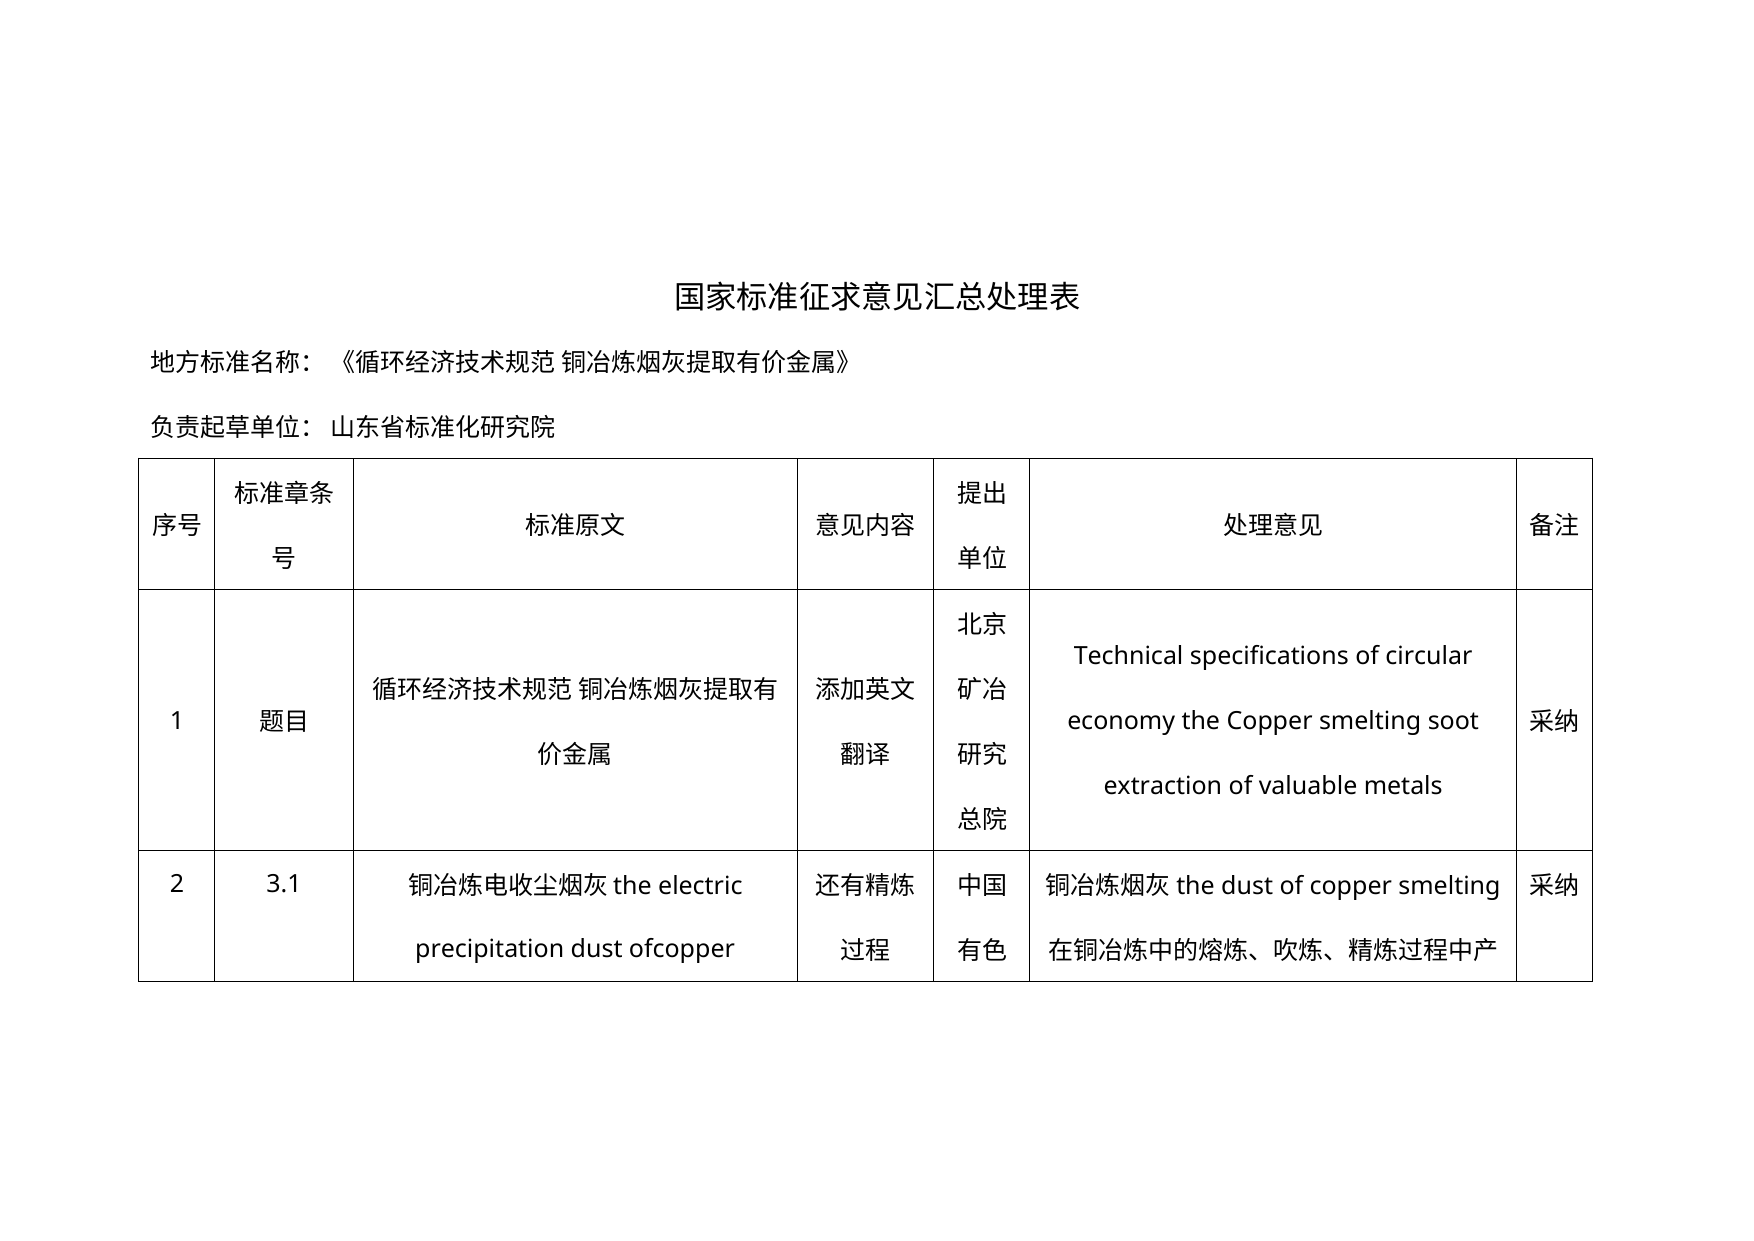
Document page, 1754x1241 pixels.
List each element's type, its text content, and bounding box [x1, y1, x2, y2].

table_header 处理意见 [1030, 459, 1516, 589]
table_header 意见内容 [798, 459, 933, 589]
table_cell 中国有色金属工业协会 [934, 851, 1029, 981]
table_cell Technical specifications of circular economy the Copper smelting soot extraction of valuable metals [1030, 590, 1516, 850]
table_header 提出单位 [934, 459, 1029, 589]
table_header 序号 [139, 459, 214, 589]
table_cell 1 [139, 590, 214, 850]
table_cell 采纳 [1517, 590, 1592, 850]
table_cell 北京矿冶研究总院 [934, 590, 1029, 850]
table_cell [354, 851, 797, 981]
table_cell 2 [139, 851, 214, 981]
table_header 标准原文 [354, 459, 797, 589]
table_cell 3.1 [215, 851, 353, 981]
table_cell 采纳 [1517, 851, 1592, 981]
text 国家标准征求意见汇总处理表 [150, 263, 1604, 328]
text 地方标准名称： 《循环经济技术规范 铜冶炼烟灰提取有价金属》 [150, 328, 1604, 393]
table_header 备注 [1517, 459, 1592, 589]
table_cell 题目 [215, 590, 353, 850]
table_cell 循环经济技术规范 铜冶炼烟灰提取有价金属 [354, 590, 797, 850]
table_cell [1030, 851, 1516, 981]
table_cell 还有精炼过程 [798, 851, 933, 981]
table_cell 添加英文翻译 [798, 590, 933, 850]
table_header 标准章条号 [215, 459, 353, 589]
text 负责起草单位： 山东省标准化研究院 [150, 393, 1604, 458]
